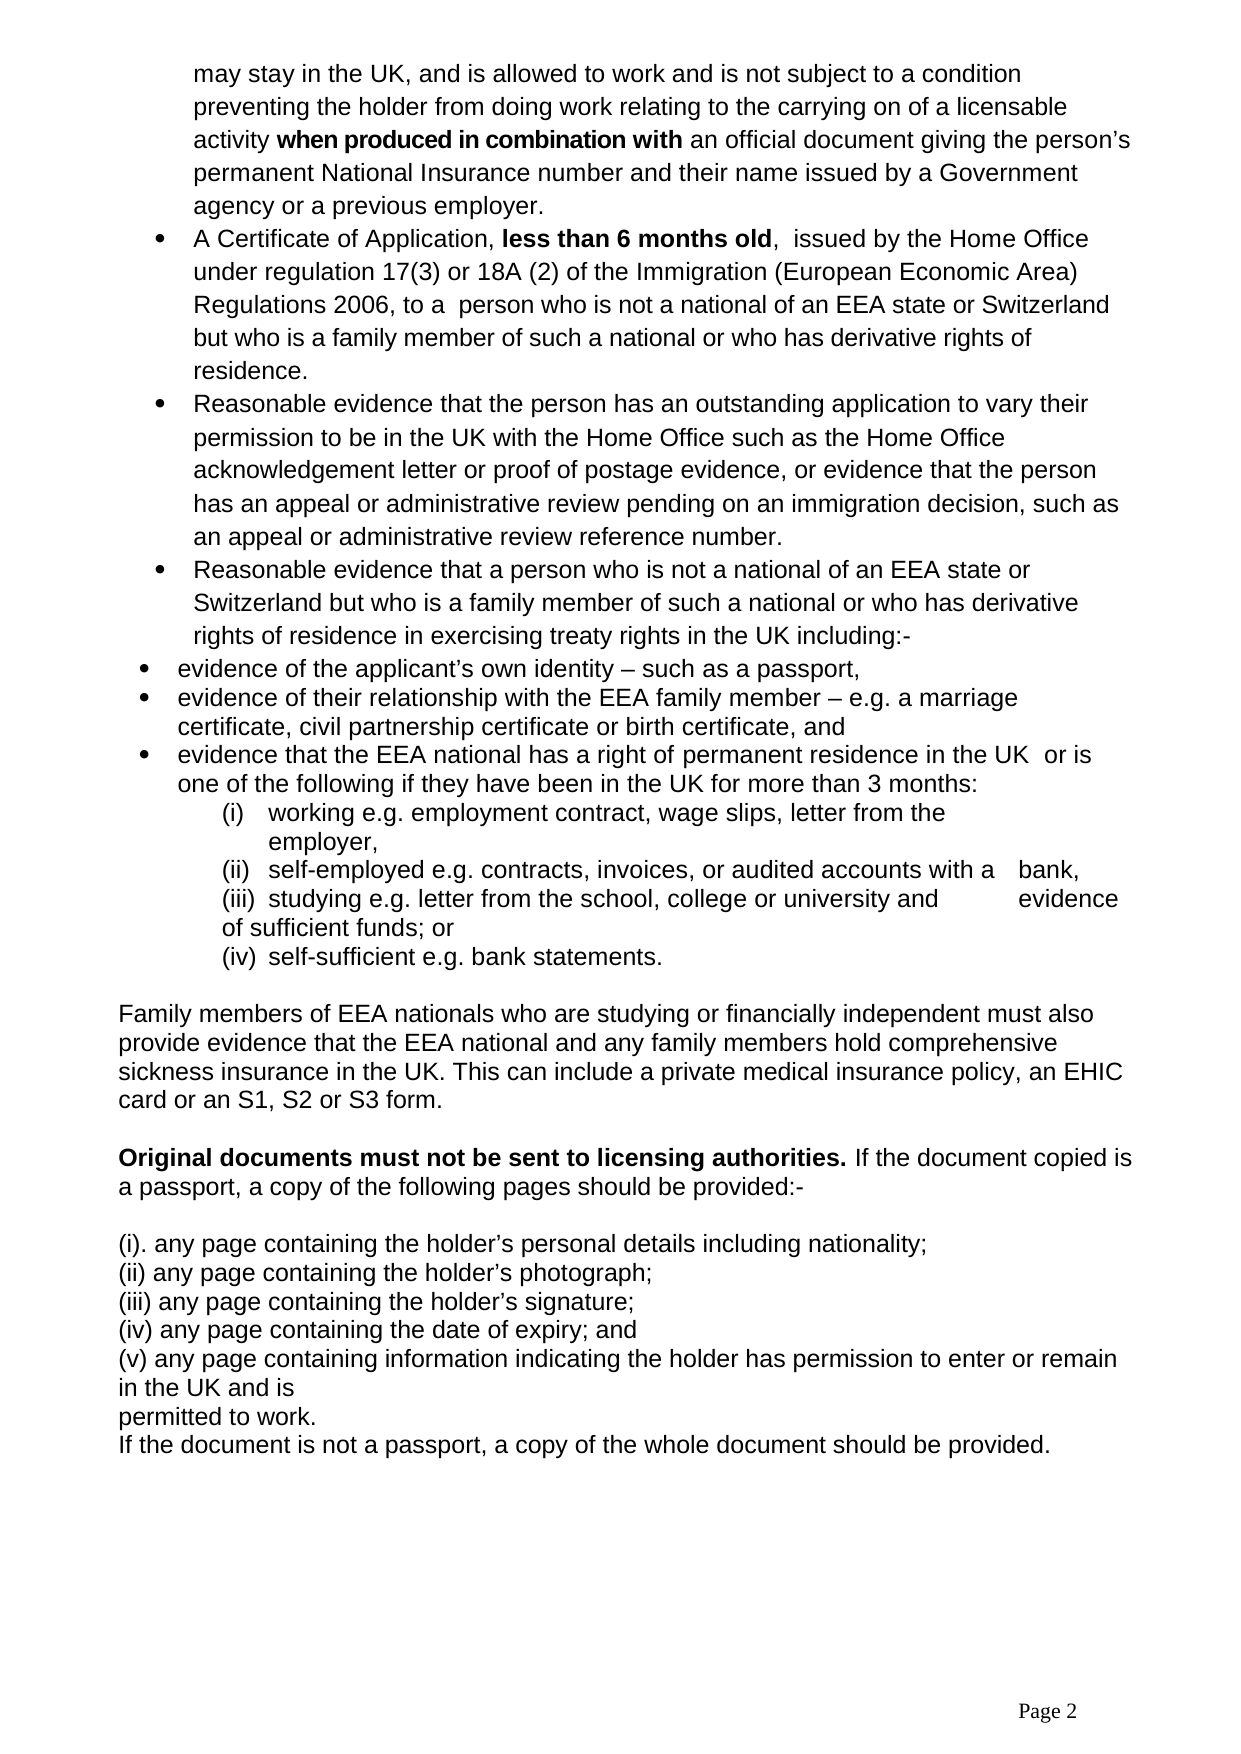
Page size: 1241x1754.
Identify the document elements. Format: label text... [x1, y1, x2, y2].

list Reasonable evidence that the person has an outstanding application to vary their permission to be in the UK with the Home Office such as the Home Office acknowledgement letter or proof of postage evidence, or evidence that the person has an appeal or administrative review pending on an immigration decision, such as an appeal or administrative review reference number. [156, 389, 1137, 550]
text (ii) any page containing the holder’s photograph; [118, 1258, 1137, 1287]
text (iv) self-sufficient e.g. bank statements. [222, 942, 1137, 970]
text (i) working e.g. employment contract, wage slips, letter from the employer, [222, 798, 1137, 855]
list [156, 59, 1137, 220]
text Original documents must not be sent to licensing authorities. If the document copied is a passport, a copy of the following pages should be provided:- [118, 1143, 1137, 1200]
text Family members of EEA nationals who are studying or financially independent must also provide evidence that the EEA national and any family members hold comprehensive sickness insurance in the UK. This can include a private medical insurance policy, an EHIC card or an S1, S2 or S3 form. [118, 999, 1137, 1114]
list evidence that the EEA national has a right of permanent residence in the UK or is one of the following if they have been in the UK for more than 3 months: [140, 740, 1095, 798]
text (iii) studying e.g. letter from the school, college or university and evidence of sufficient funds; or [222, 884, 1137, 942]
list Reasonable evidence that a person who is not a national of an EEA state or Switzerland but who is a family member of such a national or who has derivative rights of residence in exercising treaty rights in the UK including:- [156, 554, 1137, 649]
text (v) any page containing information indicating the holder has permission to enter or remain in the UK and is [118, 1344, 1137, 1402]
text (iii) any page containing the holder’s signature; [118, 1287, 1137, 1315]
text If the document is not a passport, a copy of the whole document should be provided. [118, 1430, 1137, 1459]
list evidence of the applicant’s own identity – such as a passport, [140, 654, 1095, 683]
text (ii) self-employed e.g. contracts, invoices, or audited accounts with a bank, [222, 855, 1137, 884]
text (iv) any page containing the date of expiry; and [118, 1315, 1137, 1344]
list evidence of their relationship with the EEA family member – e.g. a marriage certificate, civil partnership certificate or birth certificate, and [140, 683, 1095, 740]
text permitted to work. [118, 1402, 1137, 1430]
text (i). any page containing the holder’s personal details including nationality; [118, 1229, 1137, 1258]
list A Certificate of Application, less than 6 months old, issued by the Home Office under regulation 17(3) or 18A (2) of the Immigration (European Economic Area) Regulations 2006, to a person who is not a national of an EEA state or Switzerland but who is a family member of such a national or who has derivative rights of residence. [156, 224, 1137, 385]
